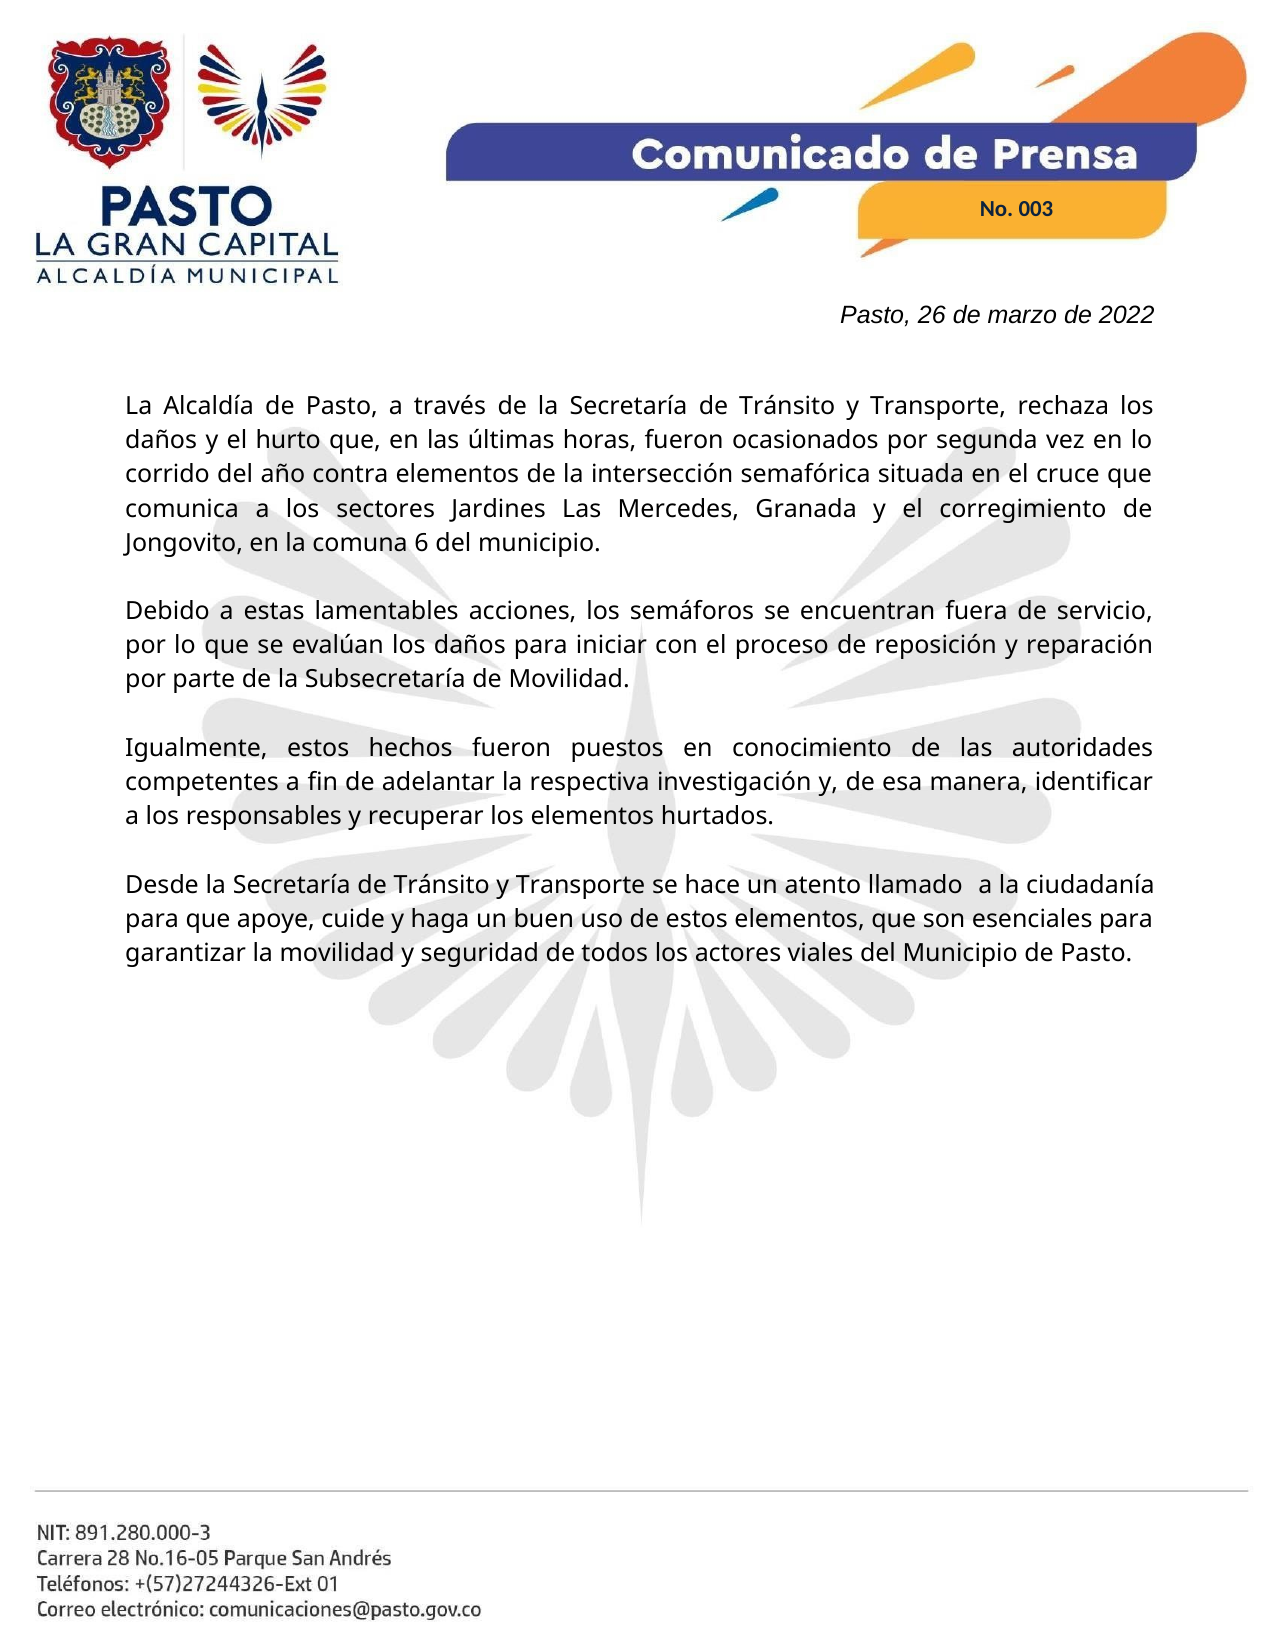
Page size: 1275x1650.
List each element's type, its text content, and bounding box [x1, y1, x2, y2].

text La Alcaldía de Pasto, a través de la Secretaría de Tránsito y Transporte, rechaza los daños y el hurto que, en las últimas horas, fueron ocasionados por segunda vez en lo corrido del año contra elementos de la intersección semafórica situada en el cruce que comunica a los sectores Jardines Las Mercedes, Granada y el corregimiento de Jongovito, en la comuna 6 del municipio. [125, 388, 1154, 558]
text Debido a estas lamentables acciones, los semáforos se encuentran fuera de servicio, por lo que se evalúan los daños para iniciar con el proceso de reposición y reparación por parte de la Subsecretaría de Movilidad. [125, 593, 1154, 695]
text No. 003 [114, 194, 1053, 222]
text Desde la Secretaría de Tránsito y Transporte se hace un atento llamado a la ciudadanía para que apoye, cuide y haga un buen uso de estos elementos, que son esenciales para garantizar la movilidad y seguridad de todos los actores viales del Municipio de Pasto. [125, 866, 1155, 968]
text Igualmente, estos hechos fueron puestos en conocimiento de las autoridades competentes a fin de adelantar la respectiva investigación y, de esa manera, identificar a los responsables y recuperar los elementos hurtados. [125, 729, 1154, 832]
text Pasto, 26 de marzo de 2022 [114, 300, 1154, 329]
picture [29, 21, 1254, 1622]
